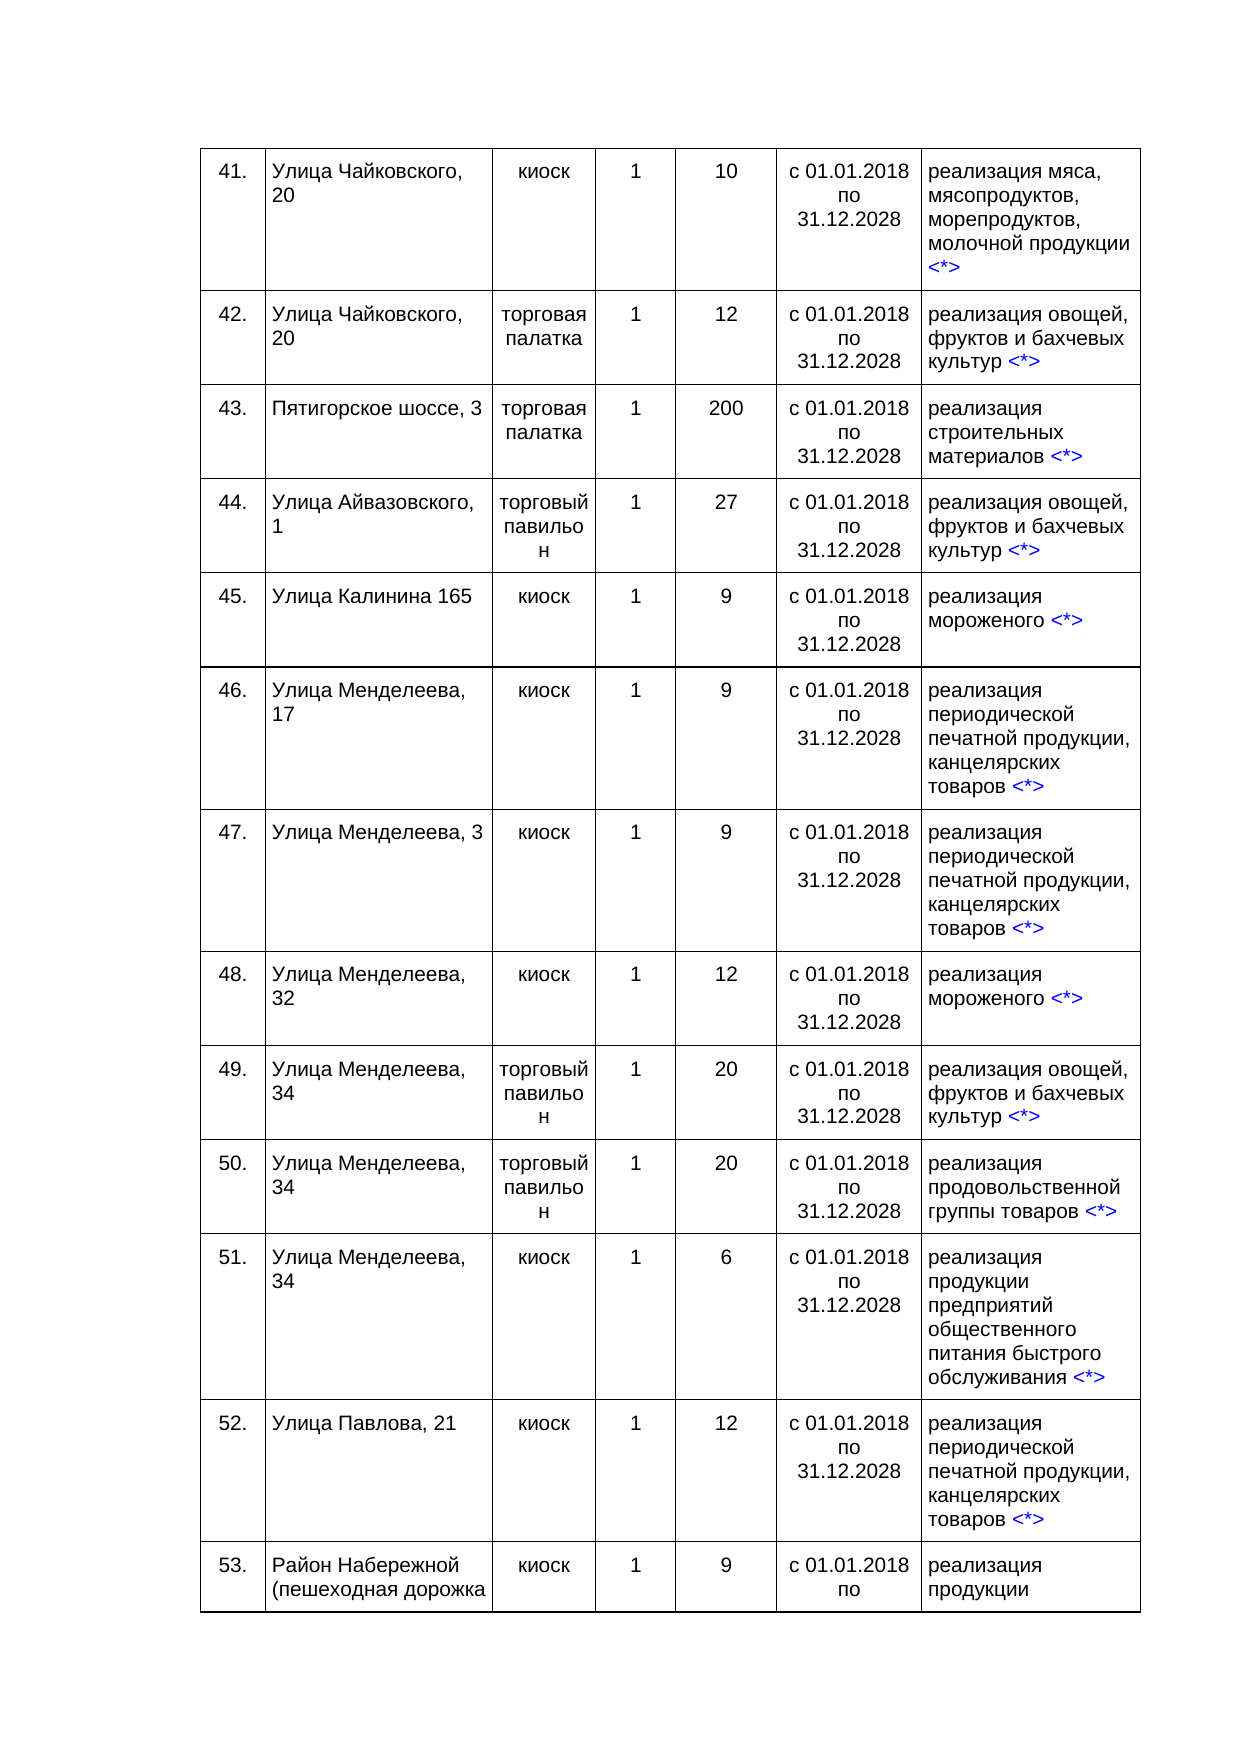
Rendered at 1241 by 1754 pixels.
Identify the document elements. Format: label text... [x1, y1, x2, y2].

table_cell Улица Менделеева, 34 [266, 1046, 492, 1139]
table_cell 1 [596, 573, 675, 666]
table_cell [922, 149, 1140, 290]
table_cell 1 [596, 952, 675, 1045]
table_cell с 01.01.2018 по 31.12.2028 [777, 1400, 921, 1541]
table_cell 51. [201, 1234, 265, 1399]
table_cell киоск [493, 952, 595, 1045]
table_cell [266, 1542, 492, 1611]
table_cell Улица Калинина 165 [266, 573, 492, 666]
table_cell с 01.01.2018 по 31.12.2028 [777, 479, 921, 572]
table_cell с 01.01.2018 по 31.12.2028 [777, 810, 921, 951]
table_cell торговая палатка [493, 385, 595, 478]
table_cell 1 [596, 1400, 675, 1541]
table_cell реализация овощей, фруктов и бахчевых культур <*> [922, 291, 1140, 384]
table_cell 12 [676, 952, 776, 1045]
table_cell реализация овощей, фруктов и бахчевых культур <*> [922, 1046, 1140, 1139]
table_cell 27 [676, 479, 776, 572]
table_cell 1 [596, 1542, 675, 1611]
table_cell 1 [596, 810, 675, 951]
table_cell реализация продовольственной группы товаров <*> [922, 1140, 1140, 1233]
table_cell с 01.01.2018 по 31.12.2028 [777, 952, 921, 1045]
table_cell реализация мороженого <*> [922, 952, 1140, 1045]
table_cell киоск [493, 149, 595, 290]
table_cell Улица Менделеева, 3 [266, 810, 492, 951]
table_cell 49. [201, 1046, 265, 1139]
table_cell с 01.01.2018 по 31.12.2028 [777, 668, 921, 808]
table_cell 9 [676, 668, 776, 808]
table_cell реализация периодической печатной продукции, канцелярских товаров <*> [922, 810, 1140, 951]
table_cell киоск [493, 810, 595, 951]
table_cell 47. [201, 810, 265, 951]
table_cell 6 [676, 1234, 776, 1399]
table_cell с 01.01.2018 по 31.12.2028 [777, 291, 921, 384]
table_cell реализация строительных материалов <*> [922, 385, 1140, 478]
table_cell киоск [493, 1234, 595, 1399]
table_cell Пятигорское шоссе, 3 [266, 385, 492, 478]
table_cell 42. [201, 291, 265, 384]
table_cell 1 [596, 479, 675, 572]
table_cell Улица Чайковского, 20 [266, 149, 492, 290]
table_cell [777, 1542, 921, 1611]
table_cell киоск [493, 668, 595, 808]
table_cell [922, 1542, 1140, 1611]
table_cell 1 [596, 1046, 675, 1139]
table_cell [777, 149, 921, 290]
table_cell Улица Айвазовского, 1 [266, 479, 492, 572]
table_cell 20 [676, 1046, 776, 1139]
table_cell Улица Павлова, 21 [266, 1400, 492, 1541]
table_cell реализация периодической печатной продукции, канцелярских товаров <*> [922, 1400, 1140, 1541]
table_cell 52. [201, 1400, 265, 1541]
table_cell 41. [201, 149, 265, 290]
table_cell 46. [201, 668, 265, 808]
table_cell 9 [676, 1542, 776, 1611]
table_cell 1 [596, 385, 675, 478]
table_cell 53. [201, 1542, 265, 1611]
table_cell 20 [676, 1140, 776, 1233]
table_cell с 01.01.2018 по 31.12.2028 [777, 1140, 921, 1233]
table_cell киоск [493, 573, 595, 666]
table_cell торговый павильон [493, 479, 595, 572]
table_cell 48. [201, 952, 265, 1045]
table_cell 50. [201, 1140, 265, 1233]
table_cell 1 [596, 668, 675, 808]
table_cell 44. [201, 479, 265, 572]
table_cell 45. [201, 573, 265, 666]
table_cell реализация периодической печатной продукции, канцелярских товаров <*> [922, 668, 1140, 808]
table_cell 12 [676, 291, 776, 384]
table_cell 200 [676, 385, 776, 478]
table_cell с 01.01.2018 по 31.12.2028 [777, 1234, 921, 1399]
table_cell киоск [493, 1542, 595, 1611]
table_cell реализация продукции предприятий общественного питания быстрого обслуживания <*> [922, 1234, 1140, 1399]
table_cell 12 [676, 1400, 776, 1541]
table_cell Улица Чайковского, 20 [266, 291, 492, 384]
table_cell с 01.01.2018 по 31.12.2028 [777, 385, 921, 478]
table_cell киоск [493, 1400, 595, 1541]
table_cell с 01.01.2018 по 31.12.2028 [777, 1046, 921, 1139]
table_cell 9 [676, 810, 776, 951]
table_cell реализация мороженого <*> [922, 573, 1140, 666]
table_cell 43. [201, 385, 265, 478]
table_cell 1 [596, 1140, 675, 1233]
table_cell 1 [596, 149, 675, 290]
table_cell торговый павильон [493, 1140, 595, 1233]
table_cell 1 [596, 291, 675, 384]
table_cell торговый павильон [493, 1046, 595, 1139]
table_cell Улица Менделеева, 17 [266, 668, 492, 808]
table_cell 10 [676, 149, 776, 290]
table_cell реализация овощей, фруктов и бахчевых культур <*> [922, 479, 1140, 572]
table_cell Улица Менделеева, 32 [266, 952, 492, 1045]
table_cell 1 [596, 1234, 675, 1399]
table_cell Улица Менделеева, 34 [266, 1140, 492, 1233]
table_cell торговая палатка [493, 291, 595, 384]
table_cell с 01.01.2018 по 31.12.2028 [777, 573, 921, 666]
table_cell 9 [676, 573, 776, 666]
table_cell Улица Менделеева, 34 [266, 1234, 492, 1399]
